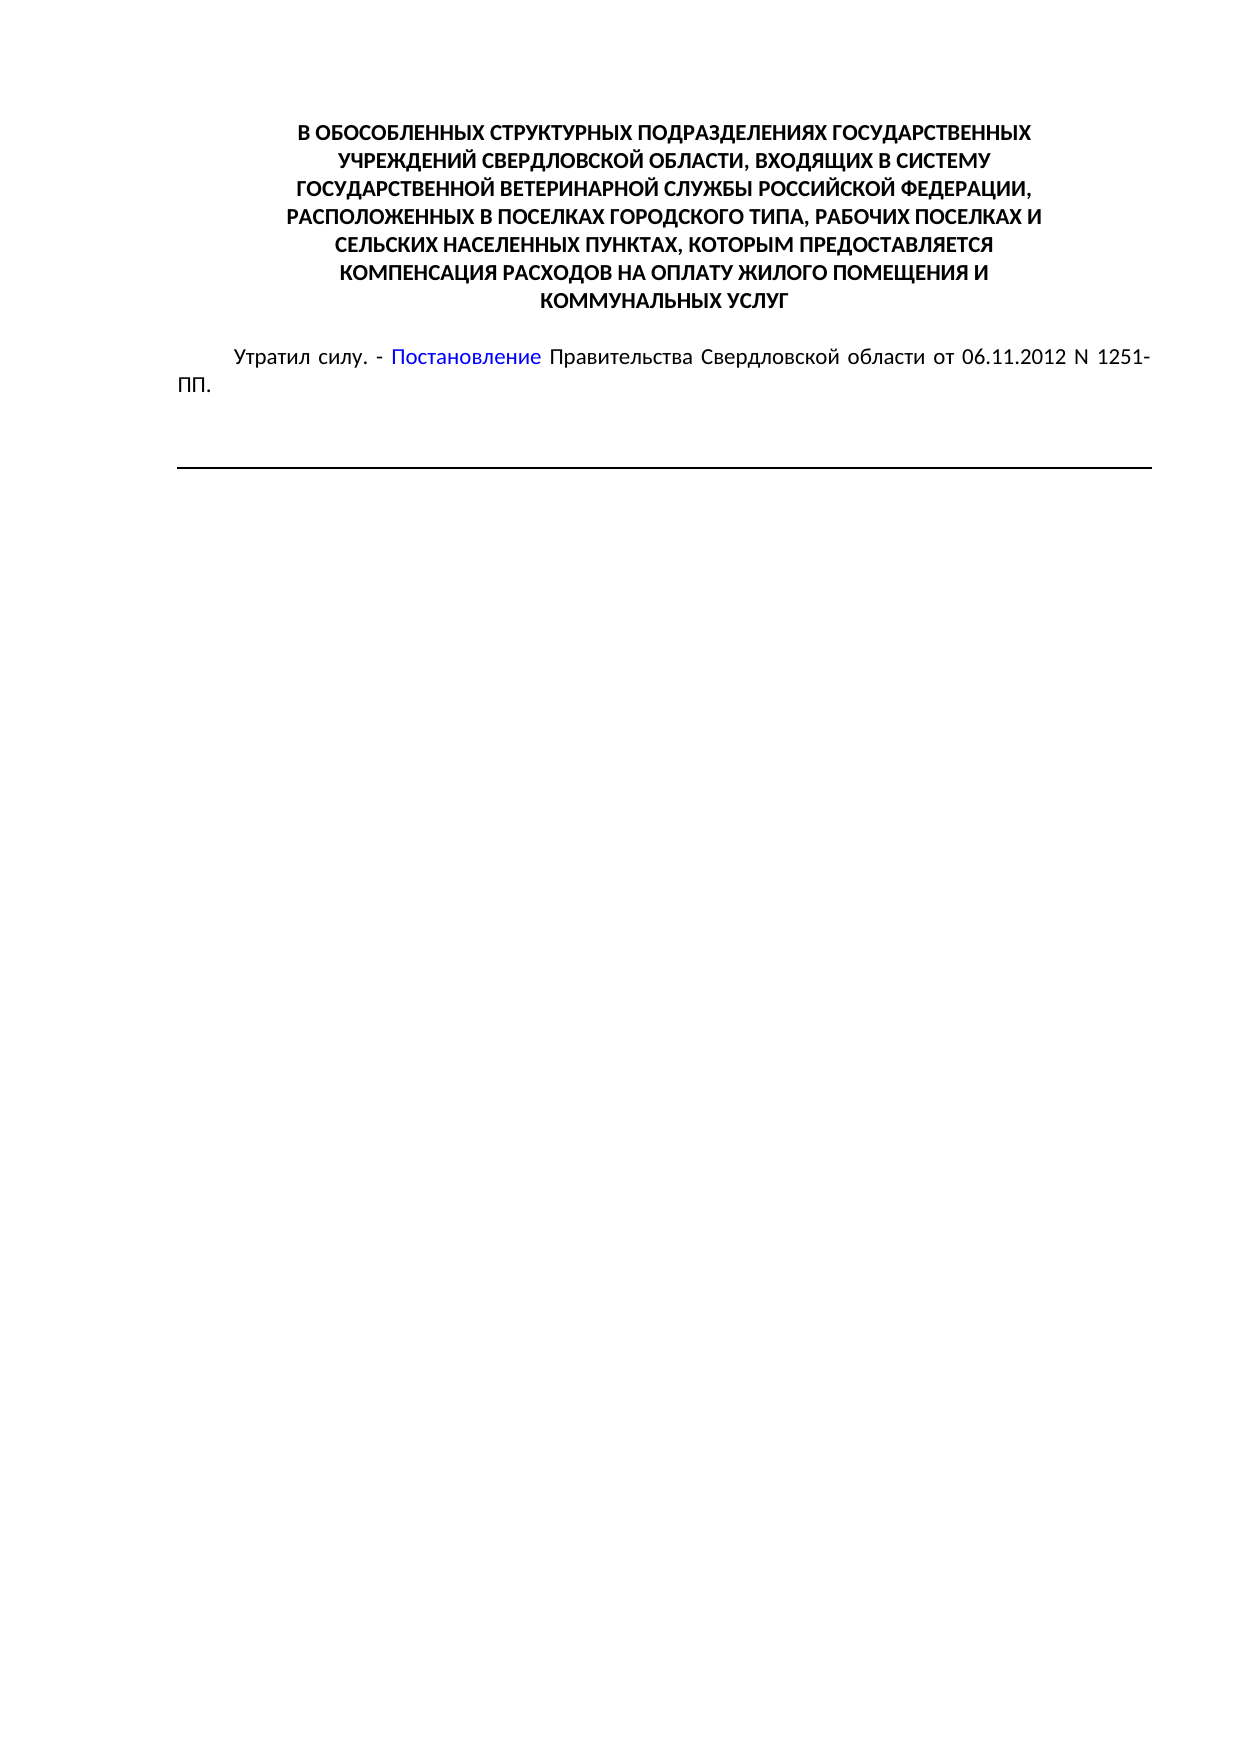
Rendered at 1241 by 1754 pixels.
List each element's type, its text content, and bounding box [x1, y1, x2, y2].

title В ОБОСОБЛЕННЫХ СТРУКТУРНЫХ ПОДРАЗДЕЛЕНИЯХ ГОСУДАРСТВЕННЫХ [177, 118, 1152, 146]
title СЕЛЬСКИХ НАСЕЛЕННЫХ ПУНКТАХ, КОТОРЫМ ПРЕДОСТАВЛЯЕТСЯ [177, 230, 1152, 258]
text Утратил силу. - Постановление Правительства Свердловской области от 06.11.2012 N 1251-ПП. [177, 342, 1152, 398]
title КОМПЕНСАЦИЯ РАСХОДОВ НА ОПЛАТУ ЖИЛОГО ПОМЕЩЕНИЯ И [177, 258, 1152, 286]
title РАСПОЛОЖЕННЫХ В ПОСЕЛКАХ ГОРОДСКОГО ТИПА, РАБОЧИХ ПОСЕЛКАХ И [177, 202, 1152, 230]
title ГОСУДАРСТВЕННОЙ ВЕТЕРИНАРНОЙ СЛУЖБЫ РОССИЙСКОЙ ФЕДЕРАЦИИ, [177, 174, 1152, 202]
title УЧРЕЖДЕНИЙ СВЕРДЛОВСКОЙ ОБЛАСТИ, ВХОДЯЩИХ В СИСТЕМУ [177, 146, 1152, 174]
title КОММУНАЛЬНЫХ УСЛУГ [177, 286, 1152, 314]
